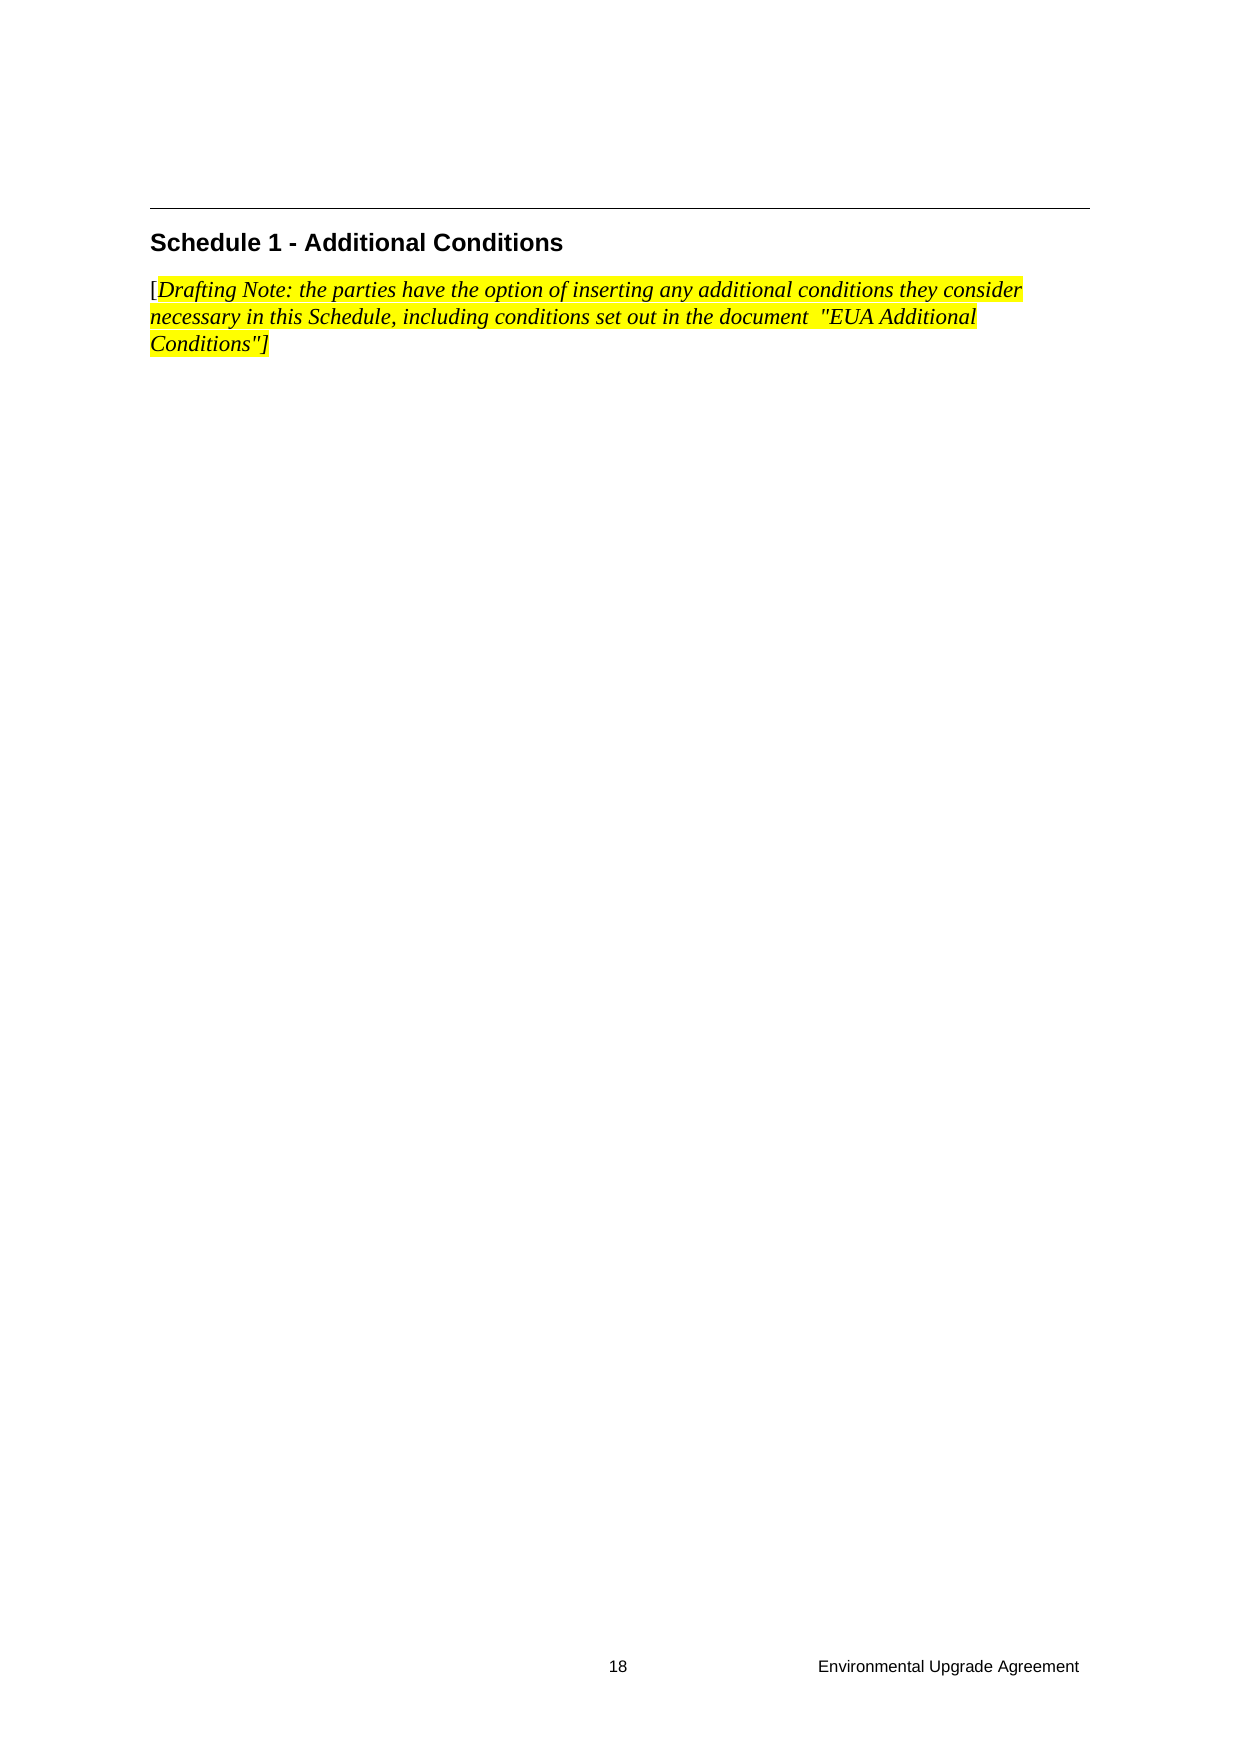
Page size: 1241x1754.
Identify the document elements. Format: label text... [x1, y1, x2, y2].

subtitle [Drafting Note: the parties have the option of inserting any additional conditions they consider necessary in this Schedule, including conditions set out in the document "EUA Additional Conditions"] [150, 275, 1090, 357]
subtitle Schedule 1 - Additional Conditions [150, 209, 1090, 257]
